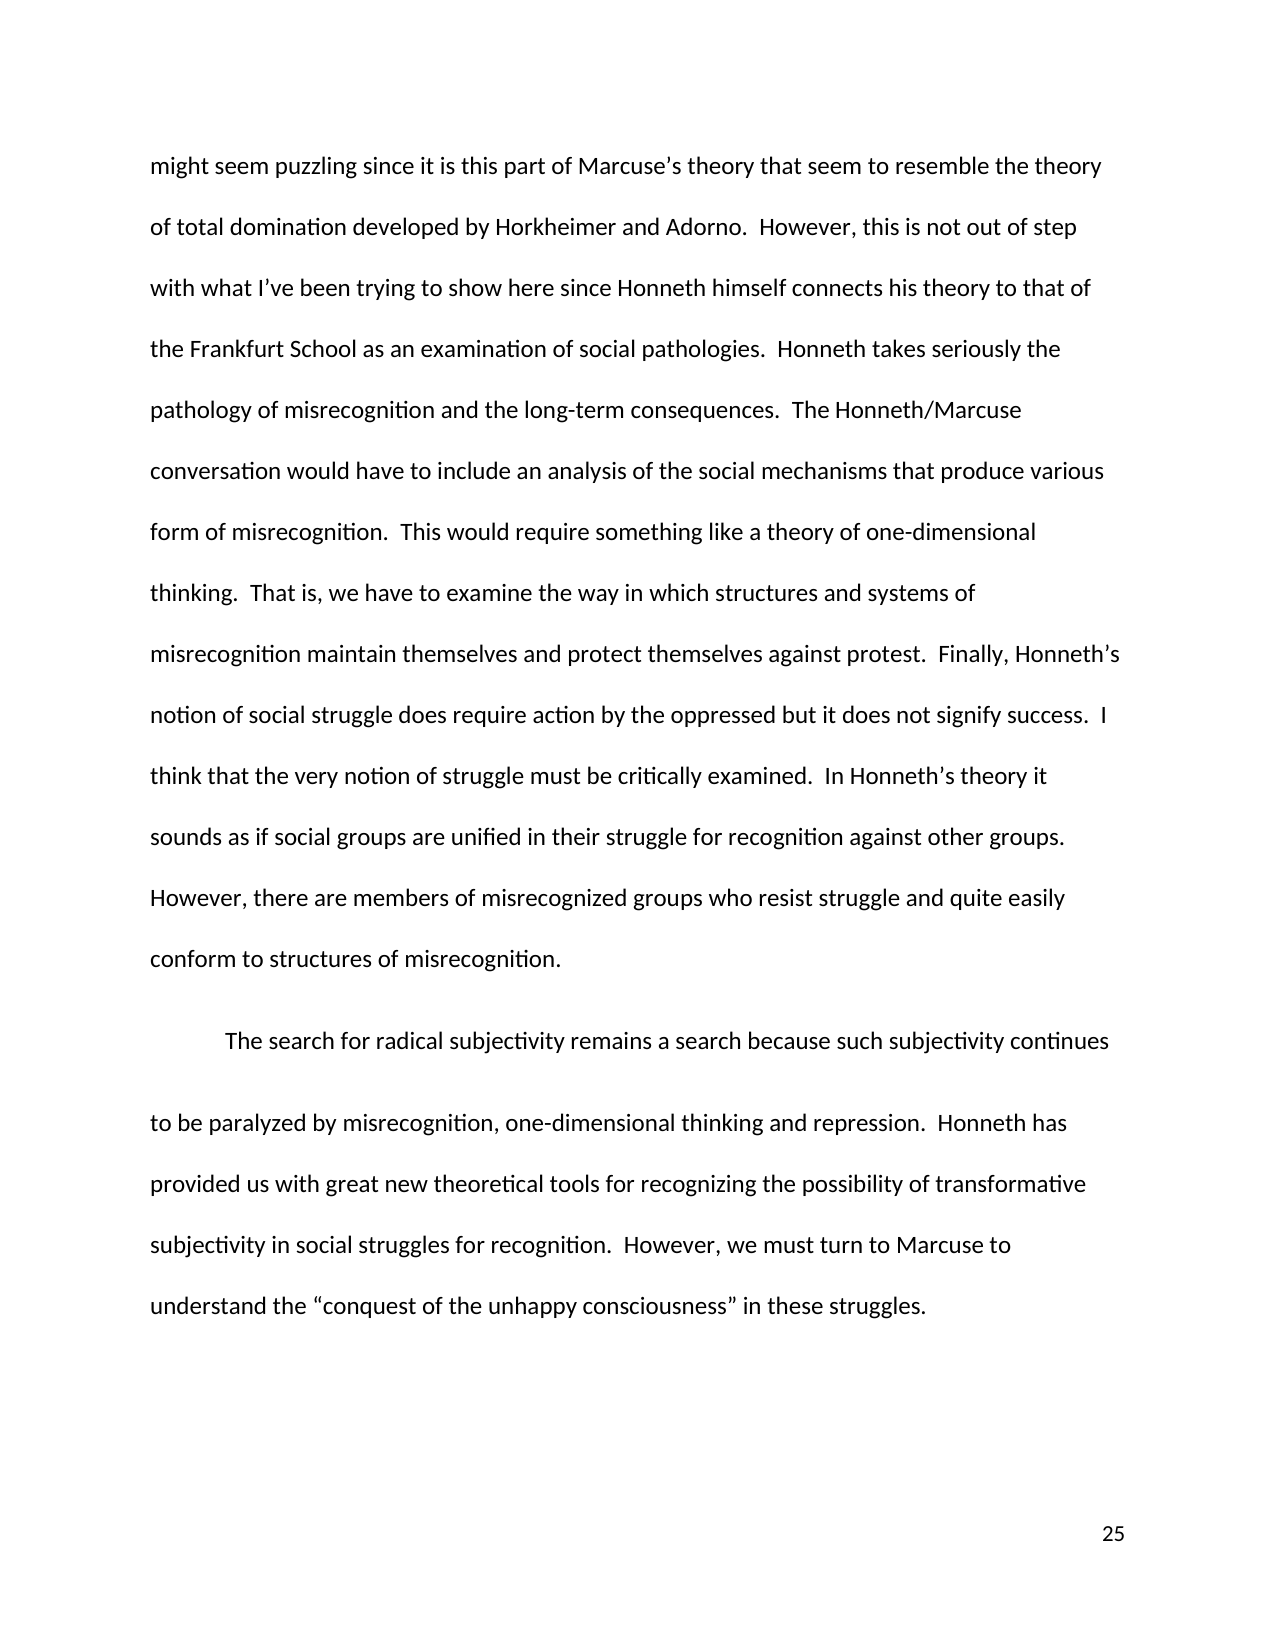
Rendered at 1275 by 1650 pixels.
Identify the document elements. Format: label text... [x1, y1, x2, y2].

text The search for radical subjectivity remains a search because such subjectivity continues [225, 1025, 1125, 1056]
text to be paralyzed by misrecognition, one-dimensional thinking and repression. Honneth has provided us with great new theoretical tools for recognizing the possibility of transformative subjectivity in social struggles for recognition. However, we must turn to Marcuse to understand the “conquest of the unhappy consciousness” in these struggles. [150, 1107, 1125, 1321]
text might seem puzzling since it is this part of Marcuse’s theory that seem to resemble the theory of total domination developed by Horkheimer and Adorno. However, this is not out of step with what I’ve been trying to show here since Honneth himself connects his theory to that of the Frankfurt School as an examination of social pathologies. Honneth takes seriously the pathology of misrecognition and the long-term consequences. The Honneth/Marcuse conversation would have to include an analysis of the social mechanisms that produce various form of misrecognition. This would require something like a theory of one-dimensional thinking. That is, we have to examine the way in which structures and systems of misrecognition maintain themselves and protect themselves against protest. Finally, Honneth’s notion of social struggle does require action by the oppressed but it does not signify success. I think that the very notion of struggle must be critically examined. In Honneth’s theory it sounds as if social groups are unified in their struggle for recognition against other groups. However, there are members of misrecognized groups who resist struggle and quite easily conform to structures of misrecognition. [150, 150, 1125, 974]
